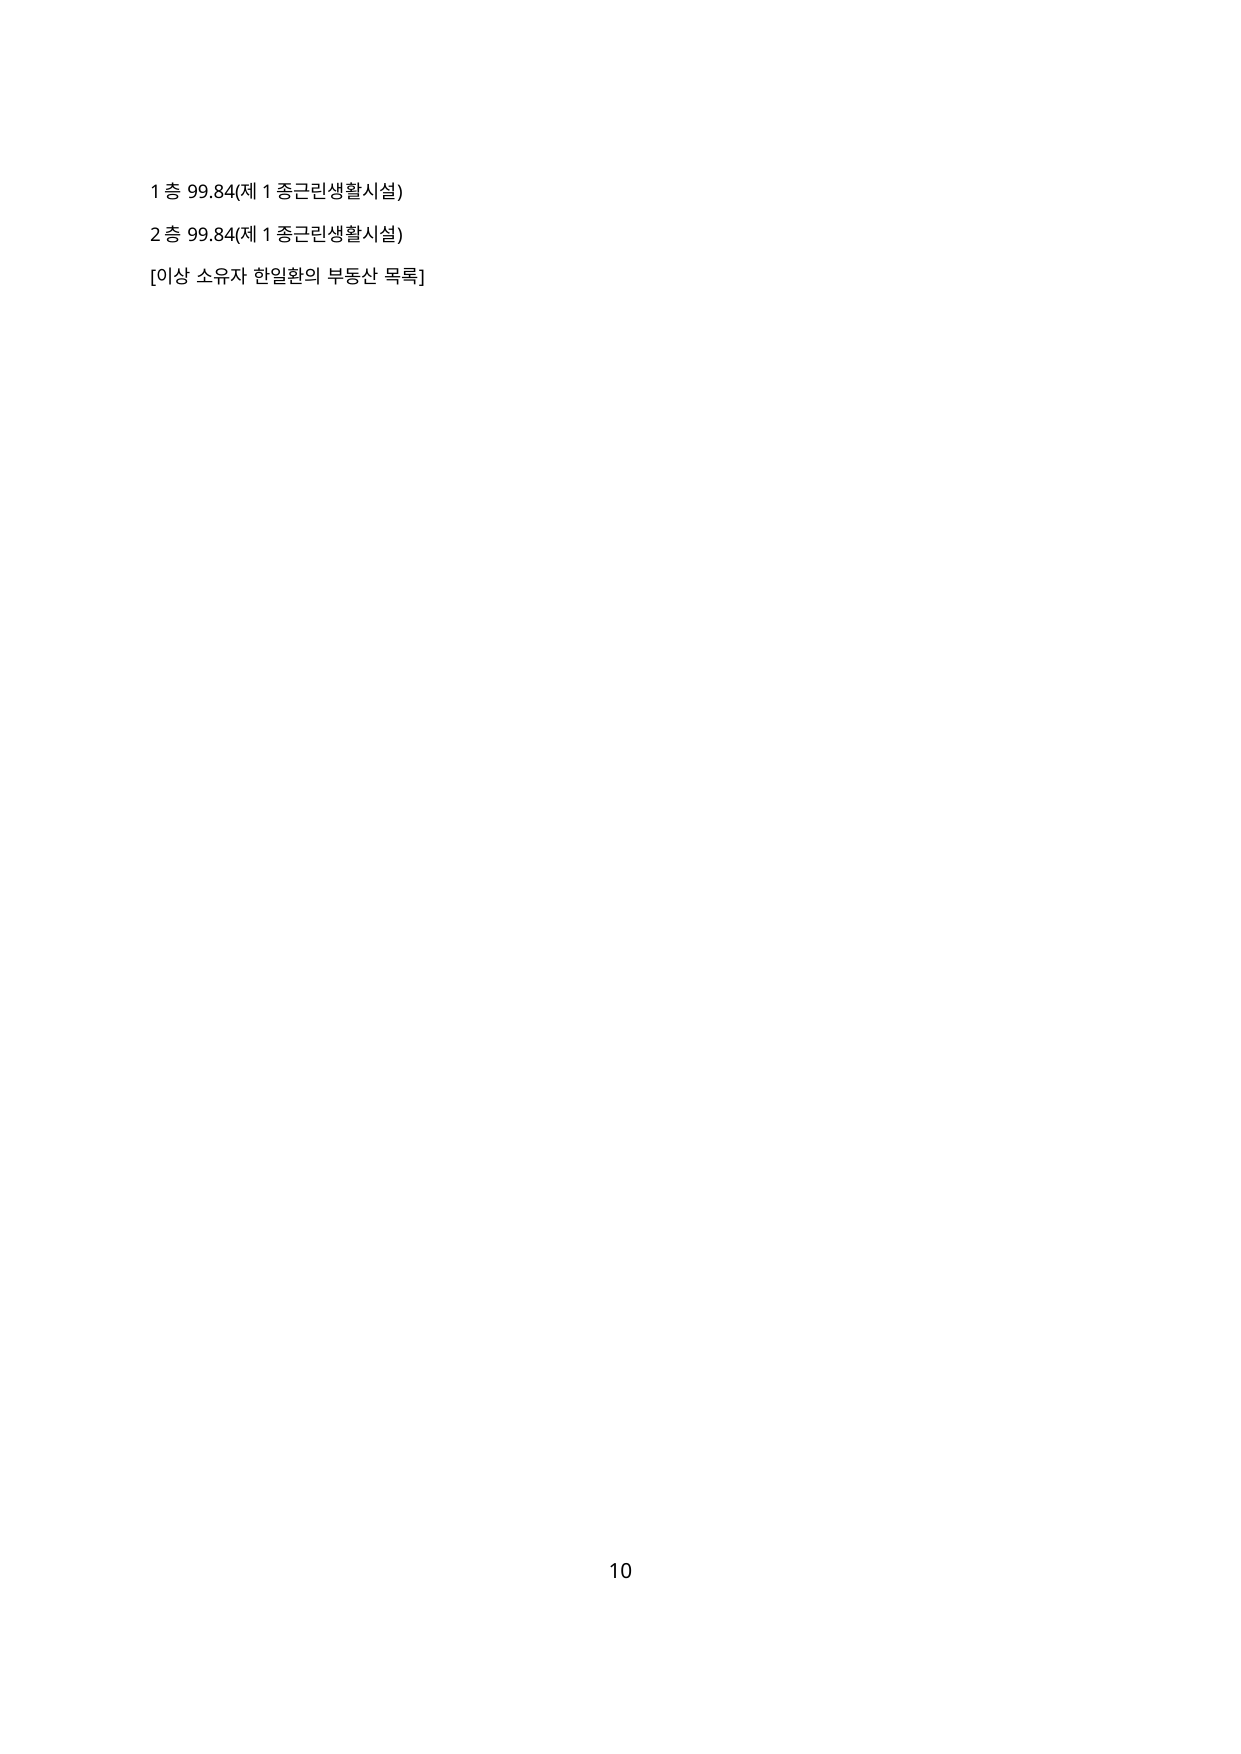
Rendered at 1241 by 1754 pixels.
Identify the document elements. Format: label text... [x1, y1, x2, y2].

text 1층 99.84(제1종근린생활시설) [397, 177, 1090, 204]
text [이상 소유자 한일환의 부동산 목록] [419, 262, 1090, 289]
text 2층 99.84(제1종근린생활시설) [397, 219, 1090, 247]
